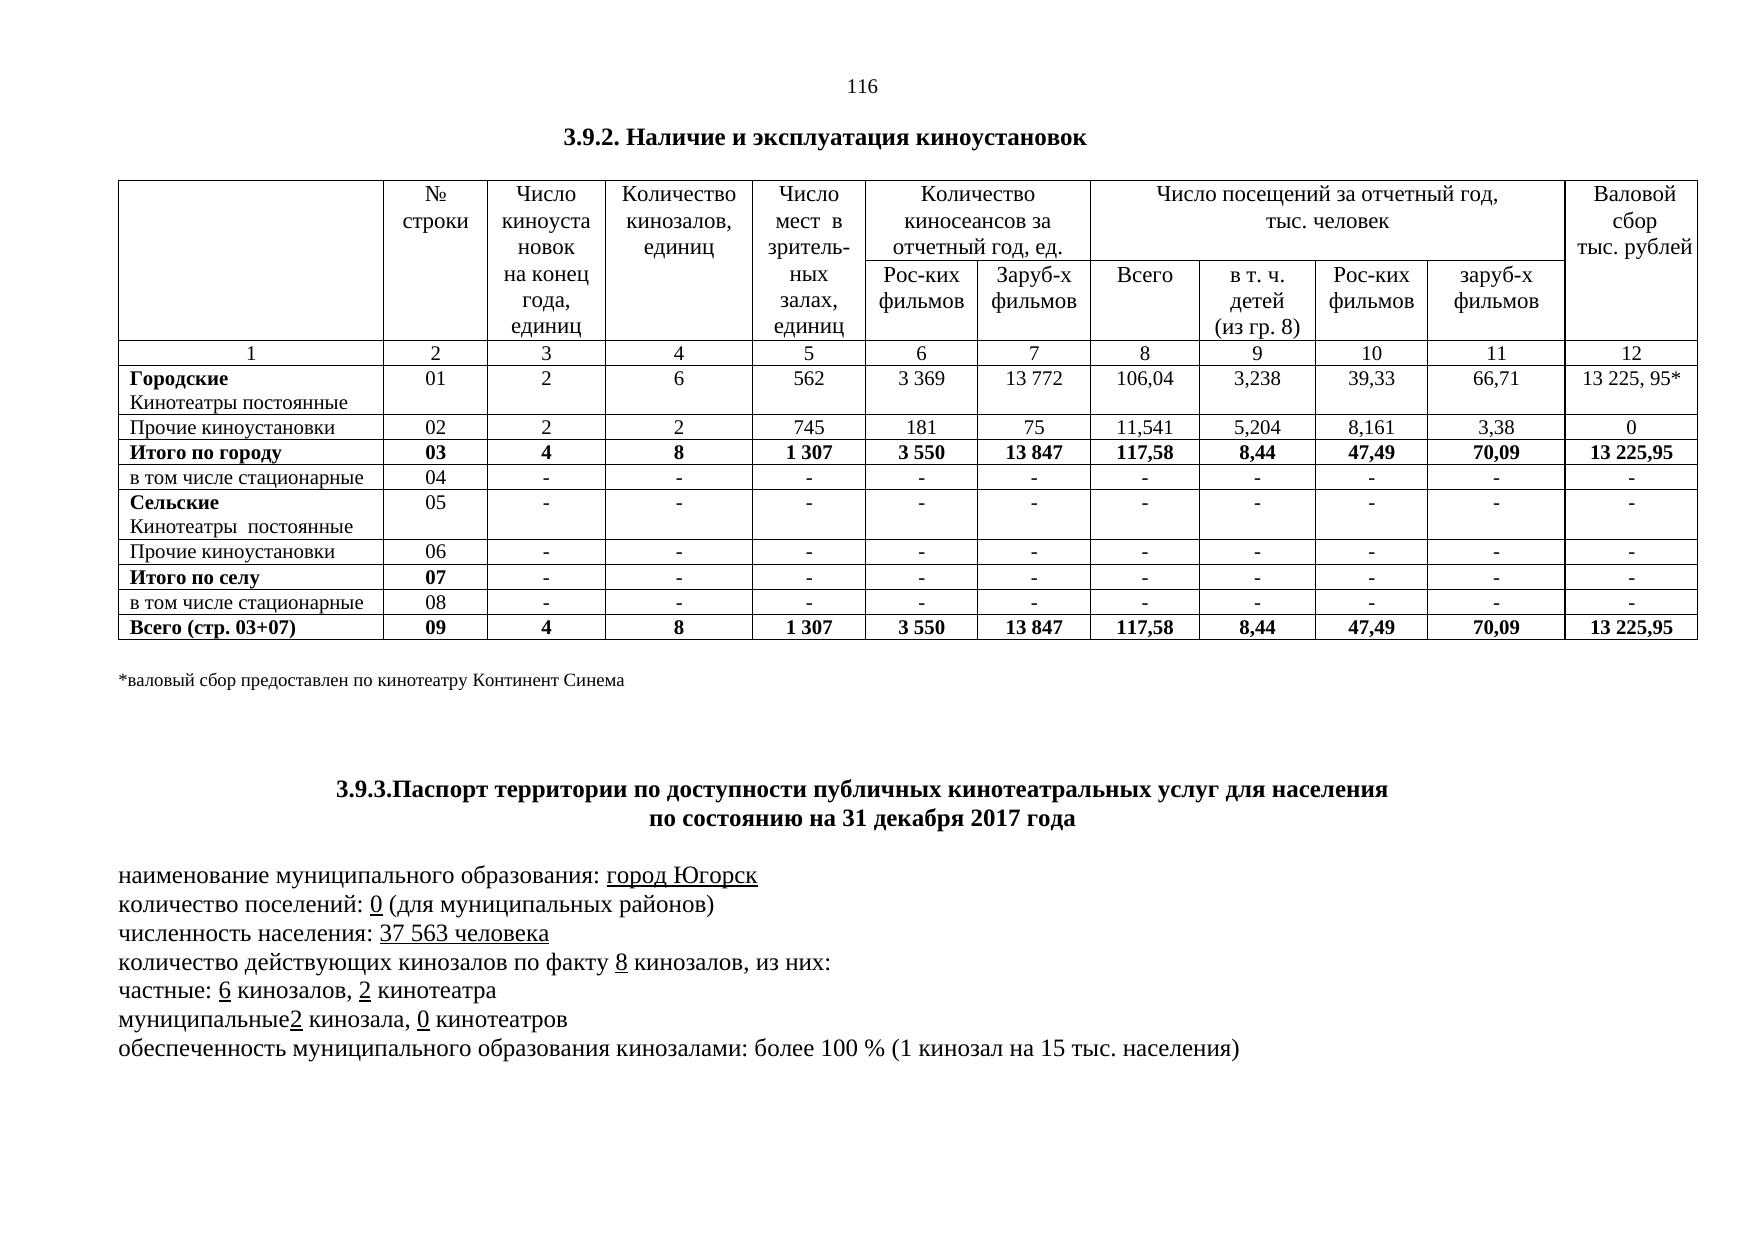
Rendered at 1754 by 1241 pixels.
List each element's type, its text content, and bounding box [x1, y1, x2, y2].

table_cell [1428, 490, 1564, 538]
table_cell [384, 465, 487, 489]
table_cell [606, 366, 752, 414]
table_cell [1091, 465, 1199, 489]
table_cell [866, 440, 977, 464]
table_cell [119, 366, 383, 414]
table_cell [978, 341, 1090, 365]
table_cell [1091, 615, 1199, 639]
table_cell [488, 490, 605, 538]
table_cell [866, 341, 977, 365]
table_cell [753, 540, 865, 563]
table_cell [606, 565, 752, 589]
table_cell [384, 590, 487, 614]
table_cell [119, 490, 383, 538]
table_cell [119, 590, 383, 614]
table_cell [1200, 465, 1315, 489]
text количество поселений: 0 (для муниципальных районов) [118, 889, 1606, 918]
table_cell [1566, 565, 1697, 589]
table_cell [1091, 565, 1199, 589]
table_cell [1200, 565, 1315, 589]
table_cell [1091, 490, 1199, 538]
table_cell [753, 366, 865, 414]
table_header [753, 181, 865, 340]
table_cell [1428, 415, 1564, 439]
text муниципальные2 кинозала, 0 кинотеатров [118, 1004, 1606, 1033]
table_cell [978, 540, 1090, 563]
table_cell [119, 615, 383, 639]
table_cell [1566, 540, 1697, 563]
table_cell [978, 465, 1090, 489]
text количество действующих кинозалов по факту 8 кинозалов, из них: [118, 947, 1606, 975]
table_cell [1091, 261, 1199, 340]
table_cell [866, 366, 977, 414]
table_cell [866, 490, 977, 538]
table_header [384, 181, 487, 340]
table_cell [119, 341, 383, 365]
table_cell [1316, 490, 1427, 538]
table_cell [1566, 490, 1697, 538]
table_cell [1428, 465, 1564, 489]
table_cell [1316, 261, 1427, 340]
text численность населения: 37 563 человека [118, 918, 1606, 947]
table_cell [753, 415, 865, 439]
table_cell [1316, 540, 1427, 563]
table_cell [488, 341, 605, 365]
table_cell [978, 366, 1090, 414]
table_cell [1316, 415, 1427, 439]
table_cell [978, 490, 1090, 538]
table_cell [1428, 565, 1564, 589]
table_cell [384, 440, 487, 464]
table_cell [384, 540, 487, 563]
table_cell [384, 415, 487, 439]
text обеспеченность муниципального образования кинозалами: более 100 % (1 кинозал на 15 тыс. населения) [118, 1033, 1606, 1062]
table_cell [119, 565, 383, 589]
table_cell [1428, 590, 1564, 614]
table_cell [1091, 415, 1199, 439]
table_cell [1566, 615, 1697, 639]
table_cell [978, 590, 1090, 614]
text 3.9.3.Паспорт территории по доступности публичных кинотеатральных услуг для населения [118, 774, 1606, 803]
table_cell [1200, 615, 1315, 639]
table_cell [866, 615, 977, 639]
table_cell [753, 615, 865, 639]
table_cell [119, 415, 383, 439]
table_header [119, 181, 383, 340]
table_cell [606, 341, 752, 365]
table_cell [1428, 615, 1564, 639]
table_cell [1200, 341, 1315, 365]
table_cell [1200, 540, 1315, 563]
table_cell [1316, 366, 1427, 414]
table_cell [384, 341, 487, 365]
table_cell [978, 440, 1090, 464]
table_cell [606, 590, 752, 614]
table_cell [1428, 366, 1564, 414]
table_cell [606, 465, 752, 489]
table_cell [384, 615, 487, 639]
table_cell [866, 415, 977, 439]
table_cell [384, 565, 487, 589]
text по состоянию на 31 декабря 2017 года [118, 803, 1606, 832]
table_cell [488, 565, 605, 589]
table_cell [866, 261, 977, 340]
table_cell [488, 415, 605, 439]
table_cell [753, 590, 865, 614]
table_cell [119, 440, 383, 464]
text *валовый сбор предоставлен по кинотеатру Континент Синема [118, 669, 1606, 690]
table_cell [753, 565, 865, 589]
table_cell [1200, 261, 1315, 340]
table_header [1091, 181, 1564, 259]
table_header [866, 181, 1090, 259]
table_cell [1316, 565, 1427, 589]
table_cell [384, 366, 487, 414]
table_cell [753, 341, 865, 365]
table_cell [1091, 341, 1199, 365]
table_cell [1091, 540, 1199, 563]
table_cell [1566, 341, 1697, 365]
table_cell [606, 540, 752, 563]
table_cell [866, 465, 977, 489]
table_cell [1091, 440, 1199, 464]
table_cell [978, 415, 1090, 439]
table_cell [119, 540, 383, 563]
text частные: 6 кинозалов, 2 кинотеатра [118, 975, 1606, 1004]
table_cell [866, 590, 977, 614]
text наименование муниципального образования: город Югорск [118, 860, 1606, 889]
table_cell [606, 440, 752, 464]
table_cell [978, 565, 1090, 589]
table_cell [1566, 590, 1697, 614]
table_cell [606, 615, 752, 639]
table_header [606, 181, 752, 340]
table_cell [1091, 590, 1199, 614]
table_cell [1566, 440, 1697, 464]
text 3.9.2. Наличие и эксплуатация киноустановок [44, 122, 1606, 151]
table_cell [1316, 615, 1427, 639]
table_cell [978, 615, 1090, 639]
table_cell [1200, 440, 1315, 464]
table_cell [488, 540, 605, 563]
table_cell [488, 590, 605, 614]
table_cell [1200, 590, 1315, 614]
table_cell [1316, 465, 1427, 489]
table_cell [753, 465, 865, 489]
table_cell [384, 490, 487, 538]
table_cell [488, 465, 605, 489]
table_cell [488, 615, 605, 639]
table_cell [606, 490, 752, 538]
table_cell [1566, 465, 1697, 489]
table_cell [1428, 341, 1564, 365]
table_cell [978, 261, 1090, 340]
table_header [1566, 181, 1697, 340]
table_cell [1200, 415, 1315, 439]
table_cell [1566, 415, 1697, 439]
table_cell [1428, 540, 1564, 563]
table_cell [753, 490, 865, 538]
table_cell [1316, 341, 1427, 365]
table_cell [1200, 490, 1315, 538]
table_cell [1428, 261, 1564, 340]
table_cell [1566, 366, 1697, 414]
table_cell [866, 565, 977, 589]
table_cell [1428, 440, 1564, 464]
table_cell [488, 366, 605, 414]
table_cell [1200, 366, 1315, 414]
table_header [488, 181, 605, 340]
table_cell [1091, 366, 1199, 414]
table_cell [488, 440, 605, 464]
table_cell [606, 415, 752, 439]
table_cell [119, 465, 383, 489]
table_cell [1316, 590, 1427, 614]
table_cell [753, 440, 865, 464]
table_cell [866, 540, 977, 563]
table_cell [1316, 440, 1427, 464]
